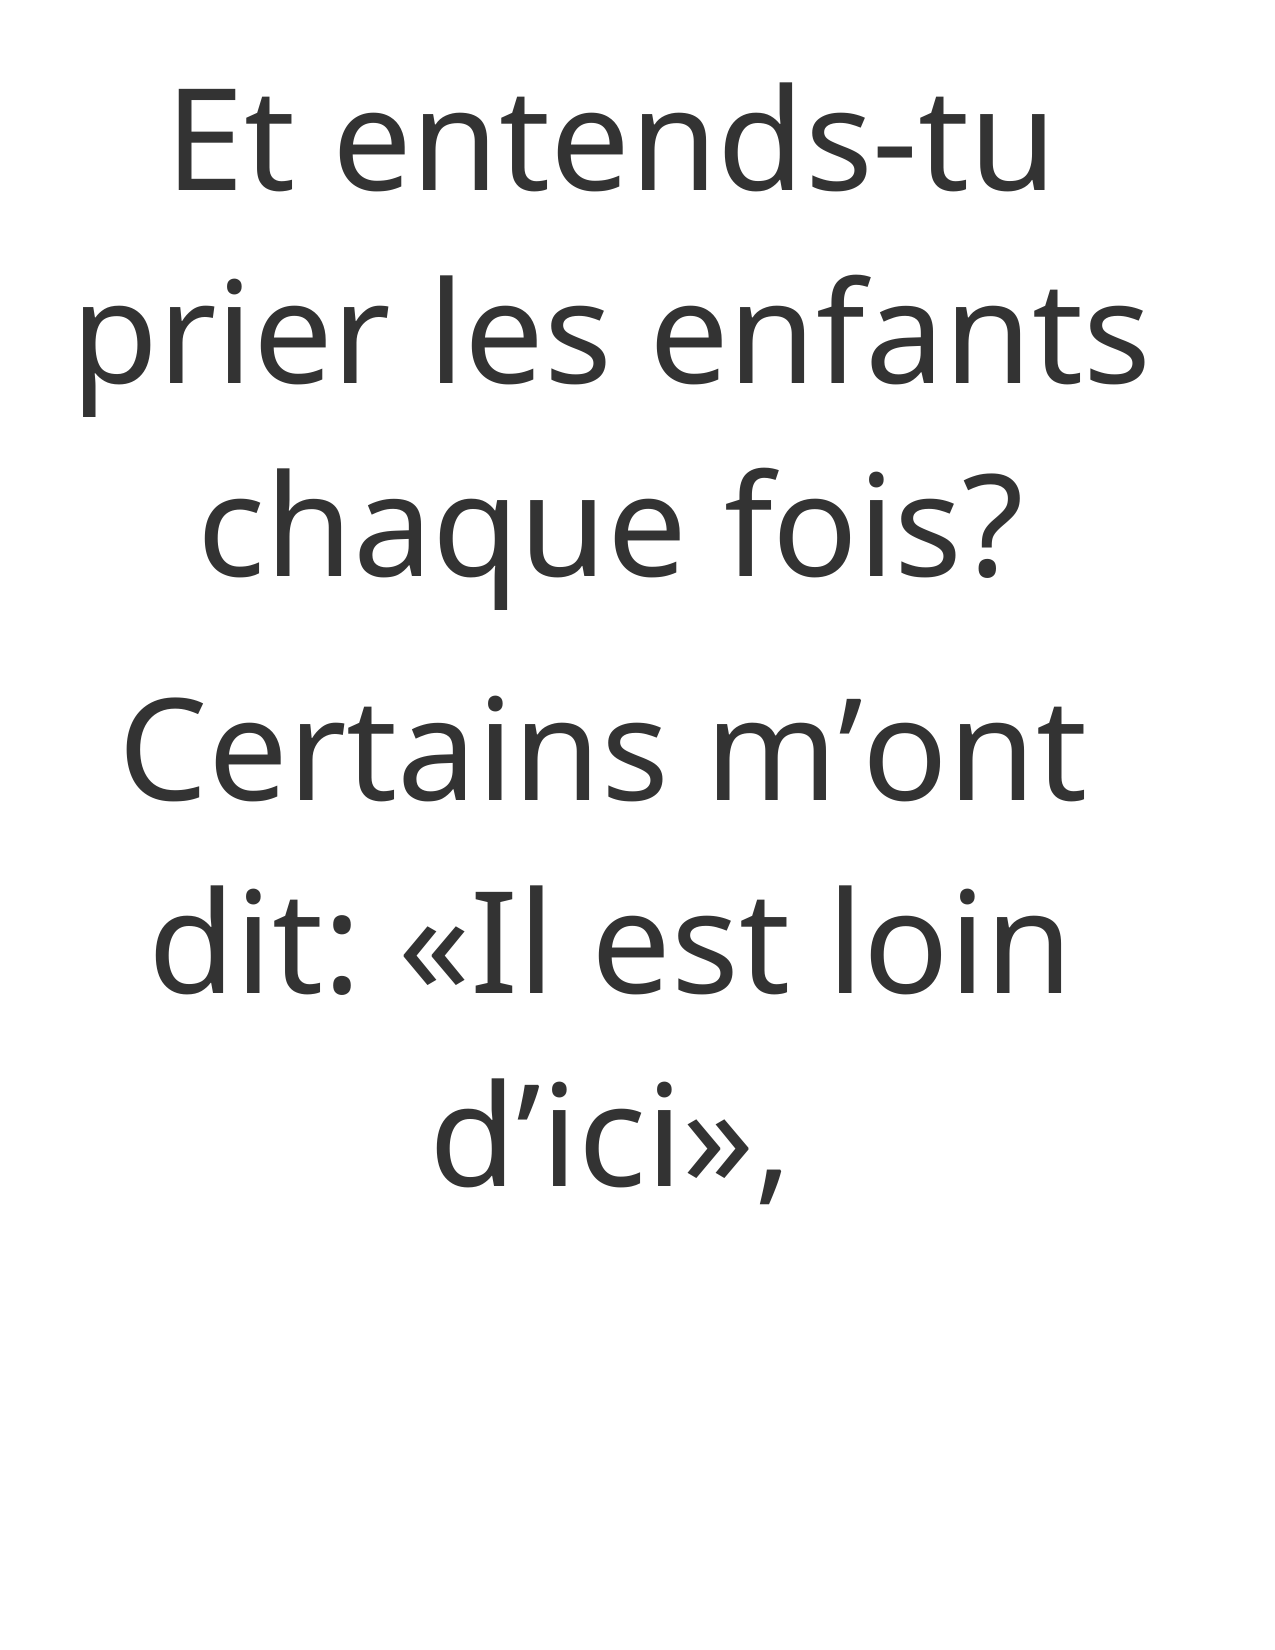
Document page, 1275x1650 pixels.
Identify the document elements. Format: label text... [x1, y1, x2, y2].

text Certains m’ont dit: «Il est loin d’ici», [19, 649, 1188, 1228]
text Et entends-tu prier les enfants chaque fois? [34, 39, 1188, 618]
